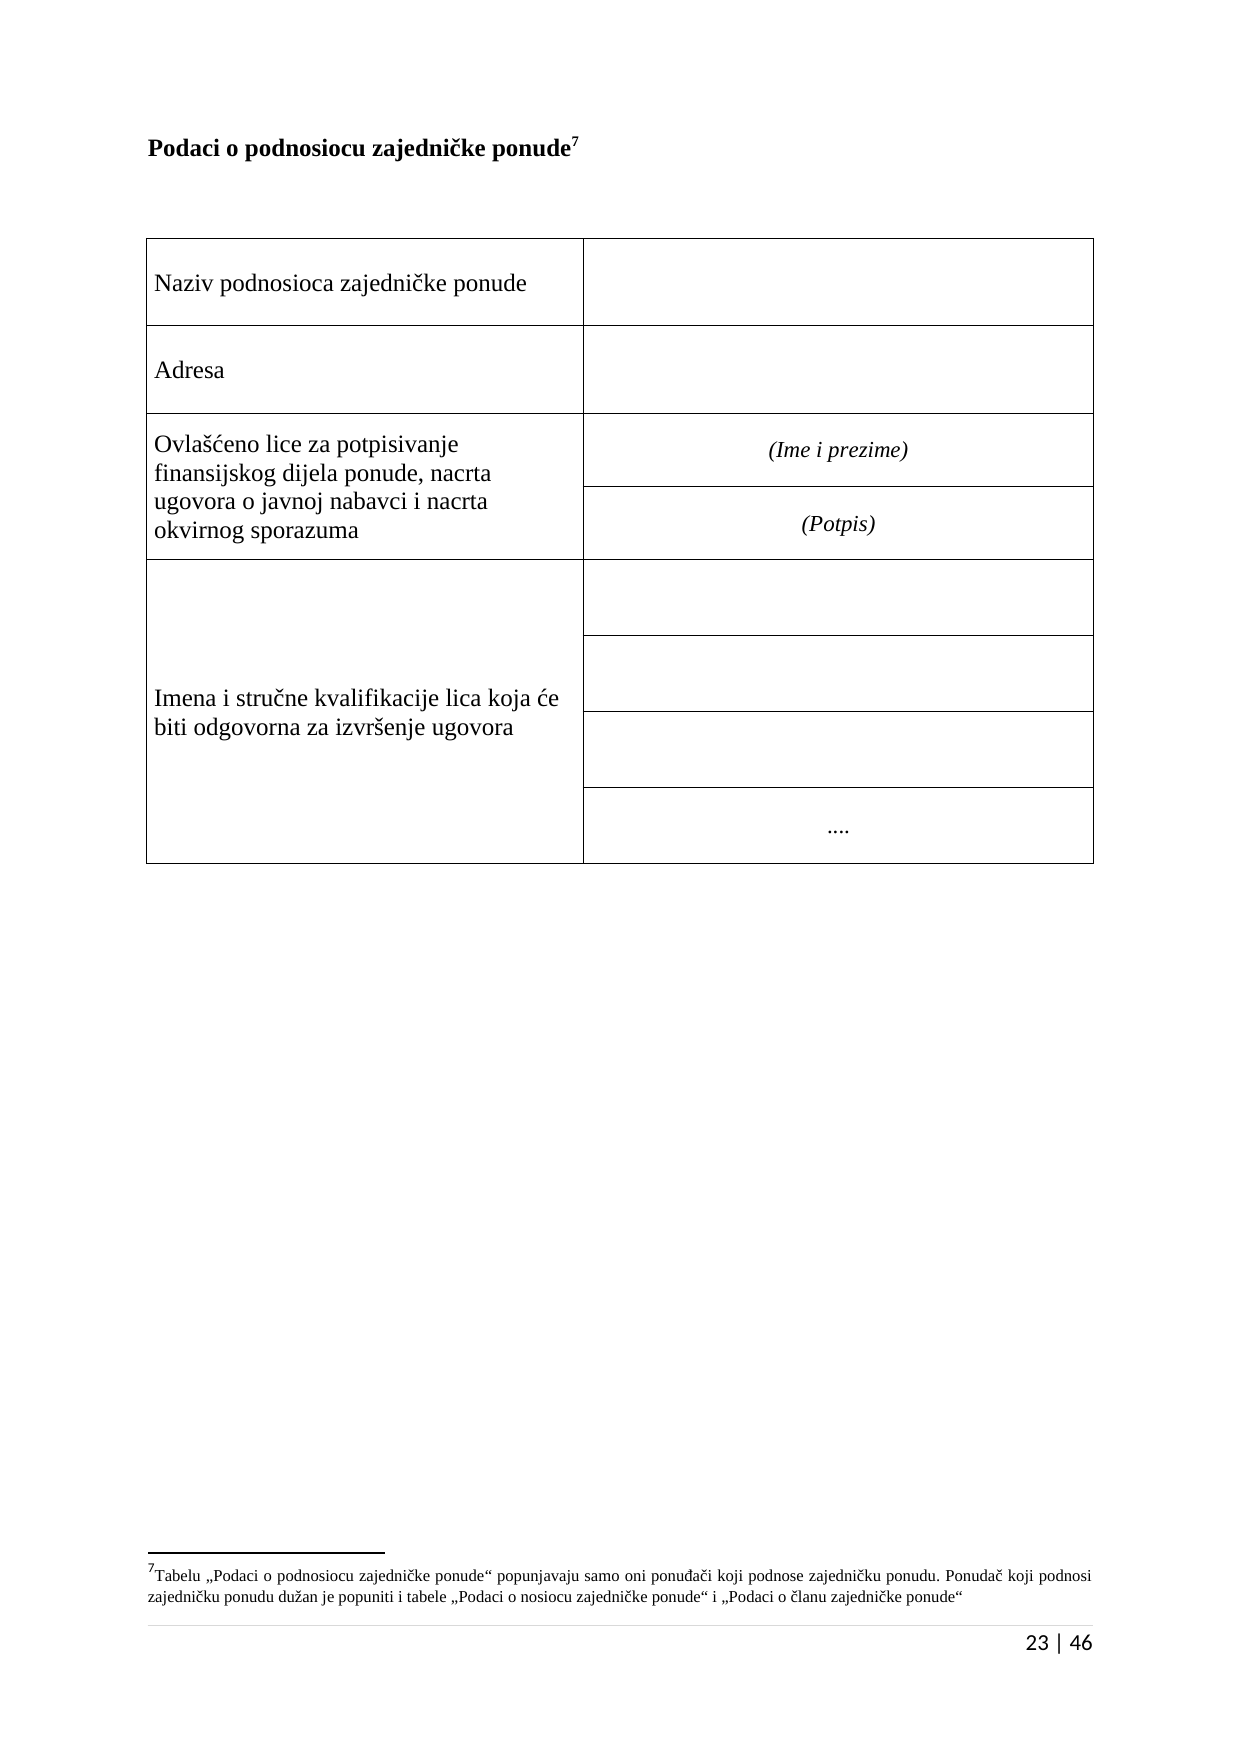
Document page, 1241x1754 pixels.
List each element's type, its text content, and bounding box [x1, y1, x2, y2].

text Podaci o podnosiocu zajedničke ponude [148, 133, 1093, 162]
table_header Naziv podnosioca zajedničke ponude [147, 239, 583, 325]
table_cell (Potpis) [584, 487, 1093, 559]
table_cell [584, 636, 1093, 711]
table_cell [584, 326, 1093, 412]
table_cell Adresa [147, 326, 583, 412]
table_cell (Ime i prezime) [584, 414, 1093, 486]
table_header [584, 239, 1093, 325]
table_cell [584, 712, 1093, 787]
table_cell Ovlašćeno lice za potpisivanje finansijskog dijela ponude, nacrta ugovora o javnoj nabavci i nacrta okvirnog sporazuma [147, 414, 583, 559]
table_cell [584, 560, 1093, 635]
table_cell Imena i stručne kvalifikacije lica koja će biti odgovorna za izvršenje ugovora [147, 560, 583, 863]
table_cell .... [584, 788, 1093, 863]
